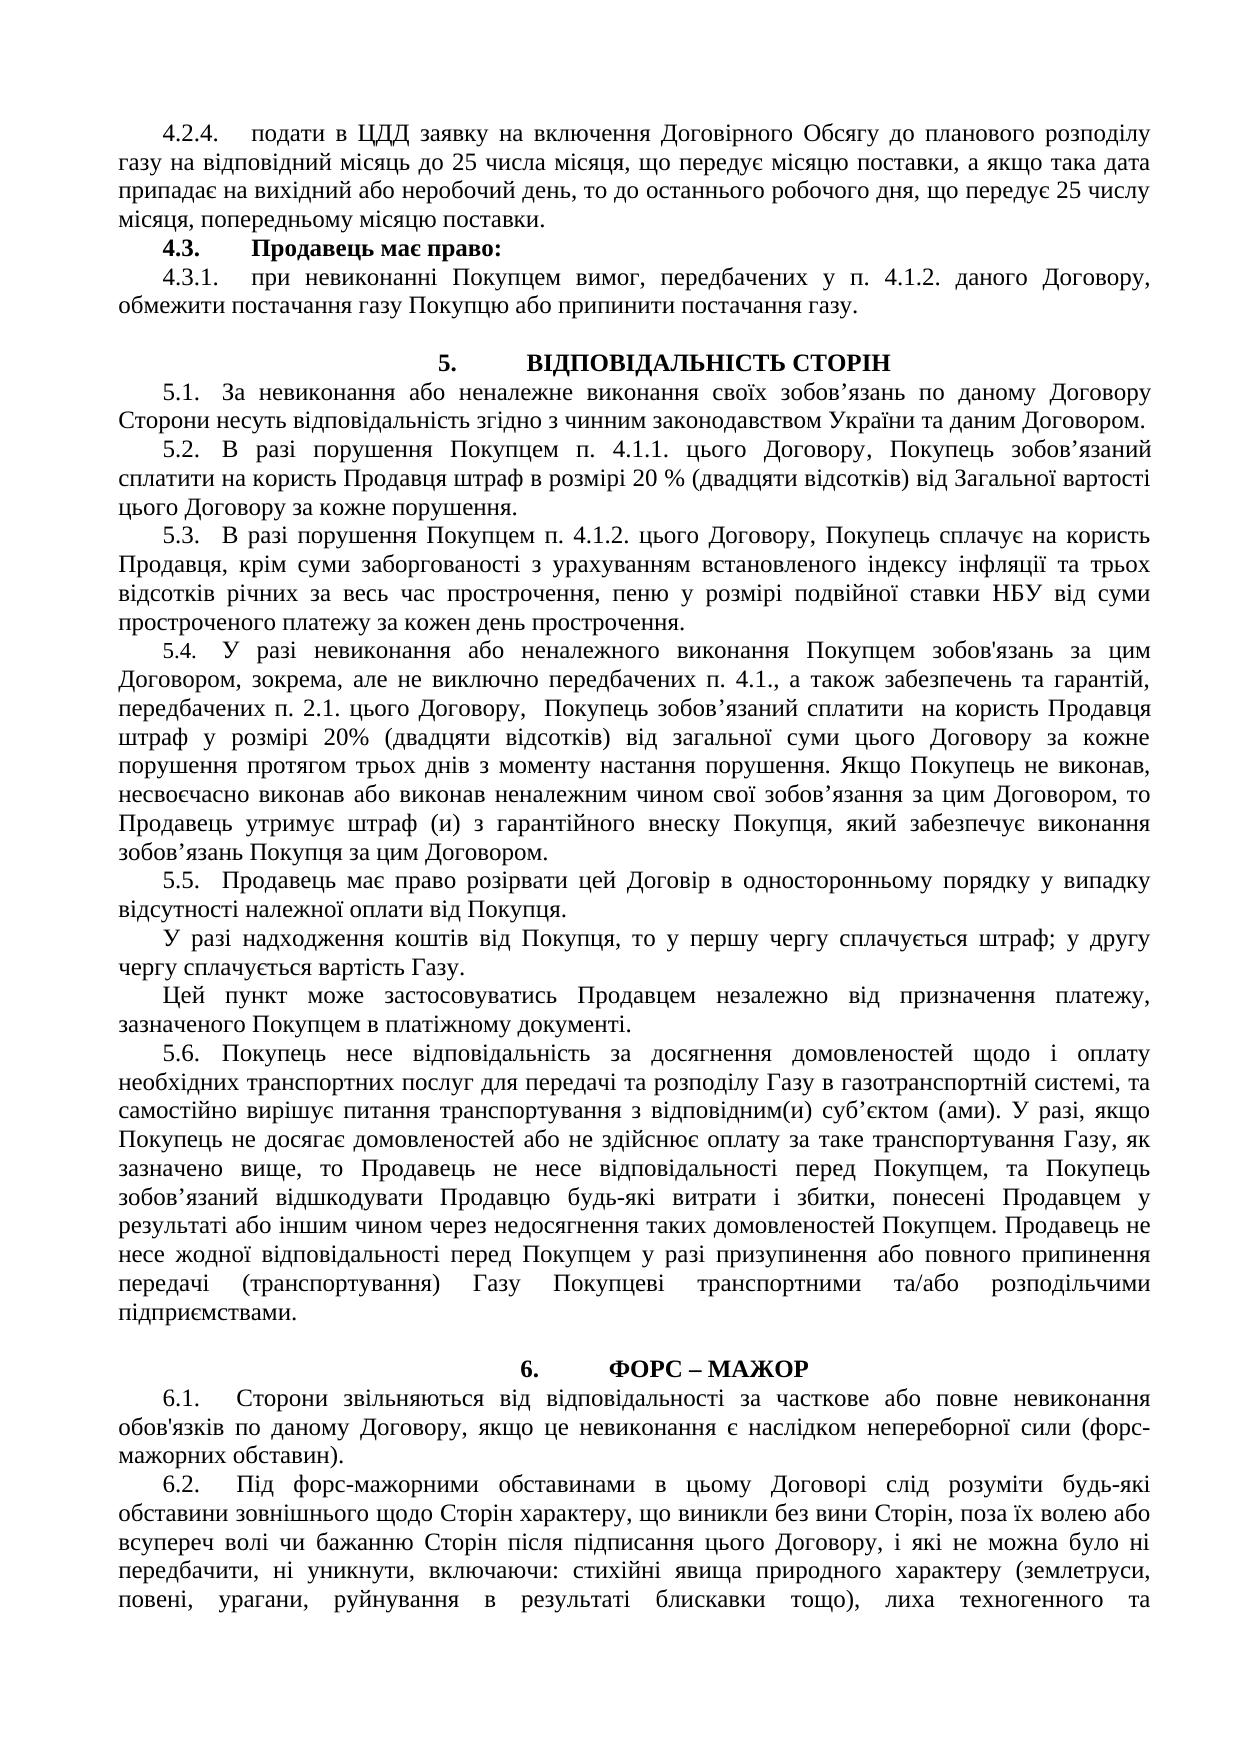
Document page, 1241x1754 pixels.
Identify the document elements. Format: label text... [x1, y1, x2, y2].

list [118, 1469, 1152, 1613]
list Покупець несе відповідальність за досягнення домовленостей щодо і оплату необхідних транспортних послуг для передачі та розподілу Газу в газотранспортній системі, та самостійно вирішує питання транспортування з відповідним(и) суб’єктом (ами). У разі, якщо Покупець не досягає домовленостей або не здійснює оплату за таке транспортування Газу, як зазначено вище, то Продавець не несе відповідальності перед Покупцем, та Покупець зобов’язаний відшкодувати Продавцю будь-які витрати і збитки, понесені Продавцем у результаті або іншим чином через недосягнення таких домовленостей Покупцем. Продавець не несе жодної відповідальності перед Покупцем у разі призупинення або повного припинення передачі (транспортування) Газу Покупцеві транспортними та/або розподільчими підприємствами. [118, 1038, 1152, 1326]
list Продавець має право розірвати цей Договір в односторонньому порядку у випадку відсутності належної оплати від Покупця. [118, 866, 1152, 923]
list при невиконанні Покупцем вимог, передбачених у п. 4.1.2. даного Договору, обмежити постачання газу Покупцю або припинити постачання газу. [118, 262, 1152, 319]
list Продавець має право: [118, 233, 1152, 262]
list За невиконання або неналежне виконання своїх зобов’язань по даному Договору Сторони несуть відповідальність згідно з чинним законодавством України та даним Договором. [118, 377, 1152, 434]
list В разі порушення Покупцем п. 4.1.1. цього Договору, Покупець зобов’язаний сплатити на користь Продавця штраф в розмірі 20 % (двадцяти відсотків) від Загальної вартості цього Договору за кожне порушення. [118, 434, 1152, 521]
list подати в ЦДД заявку на включення Договірного Обсягу до планового розподілу газу на відповідний місяць до 25 числа місяця, що передує місяцю поставки, а якщо така дата припадає на вихідний або неробочий день, то до останнього робочого дня, що передує 25 числу місяця, попередньому місяцю поставки. [118, 118, 1152, 233]
list Сторони звільняються від відповідальності за часткове або повне невиконання обов'язків по даному Договору, якщо це невиконання є наслідком непереборної сили (форс-мажорних обставин). [118, 1383, 1152, 1469]
text У разі надходження коштів від Покупця, то у першу чергу сплачується штраф; у другу чергу сплачується вартість Газу. [118, 923, 1152, 981]
list ФОРС – МАЖОР [118, 1354, 1152, 1383]
text Цей пункт може застосовуватись Продавцем незалежно від призначення платежу, зазначеного Покупцем в платіжному документі. [118, 981, 1152, 1038]
list ВІДПОВІДАЛЬНІСТЬ СТОРІН [118, 348, 1152, 377]
list В разі порушення Покупцем п. 4.1.2. цього Договору, Покупець сплачує на користь Продавця, крім суми заборгованості з урахуванням встановленого індексу інфляції та трьох відсотків річних за весь час прострочення, пеню у розмірі подвійної ставки НБУ від суми простроченого платежу за кожен день прострочення. [118, 521, 1152, 636]
list У разі невиконання або неналежного виконання Покупцем зобов'язань за цим Договором, зокрема, але не виключно передбачених п. 4.1., а також забезпечень та гарантій, передбачених п. 2.1. цього Договору, Покупець зобов’язаний сплатити на користь Продавця штраф у розмірі 20% (двадцяти відсотків) від загальної суми цього Договору за кожне порушення протягом трьох днів з моменту настання порушення. Якщо Покупець не виконав, несвоєчасно виконав або виконав неналежним чином свої зобов’язання за цим Договором, то Продавець утримує штраф (и) з гарантійного внеску Покупця, який забезпечує виконання зобов’язань Покупця за цим Договором. [118, 636, 1152, 866]
